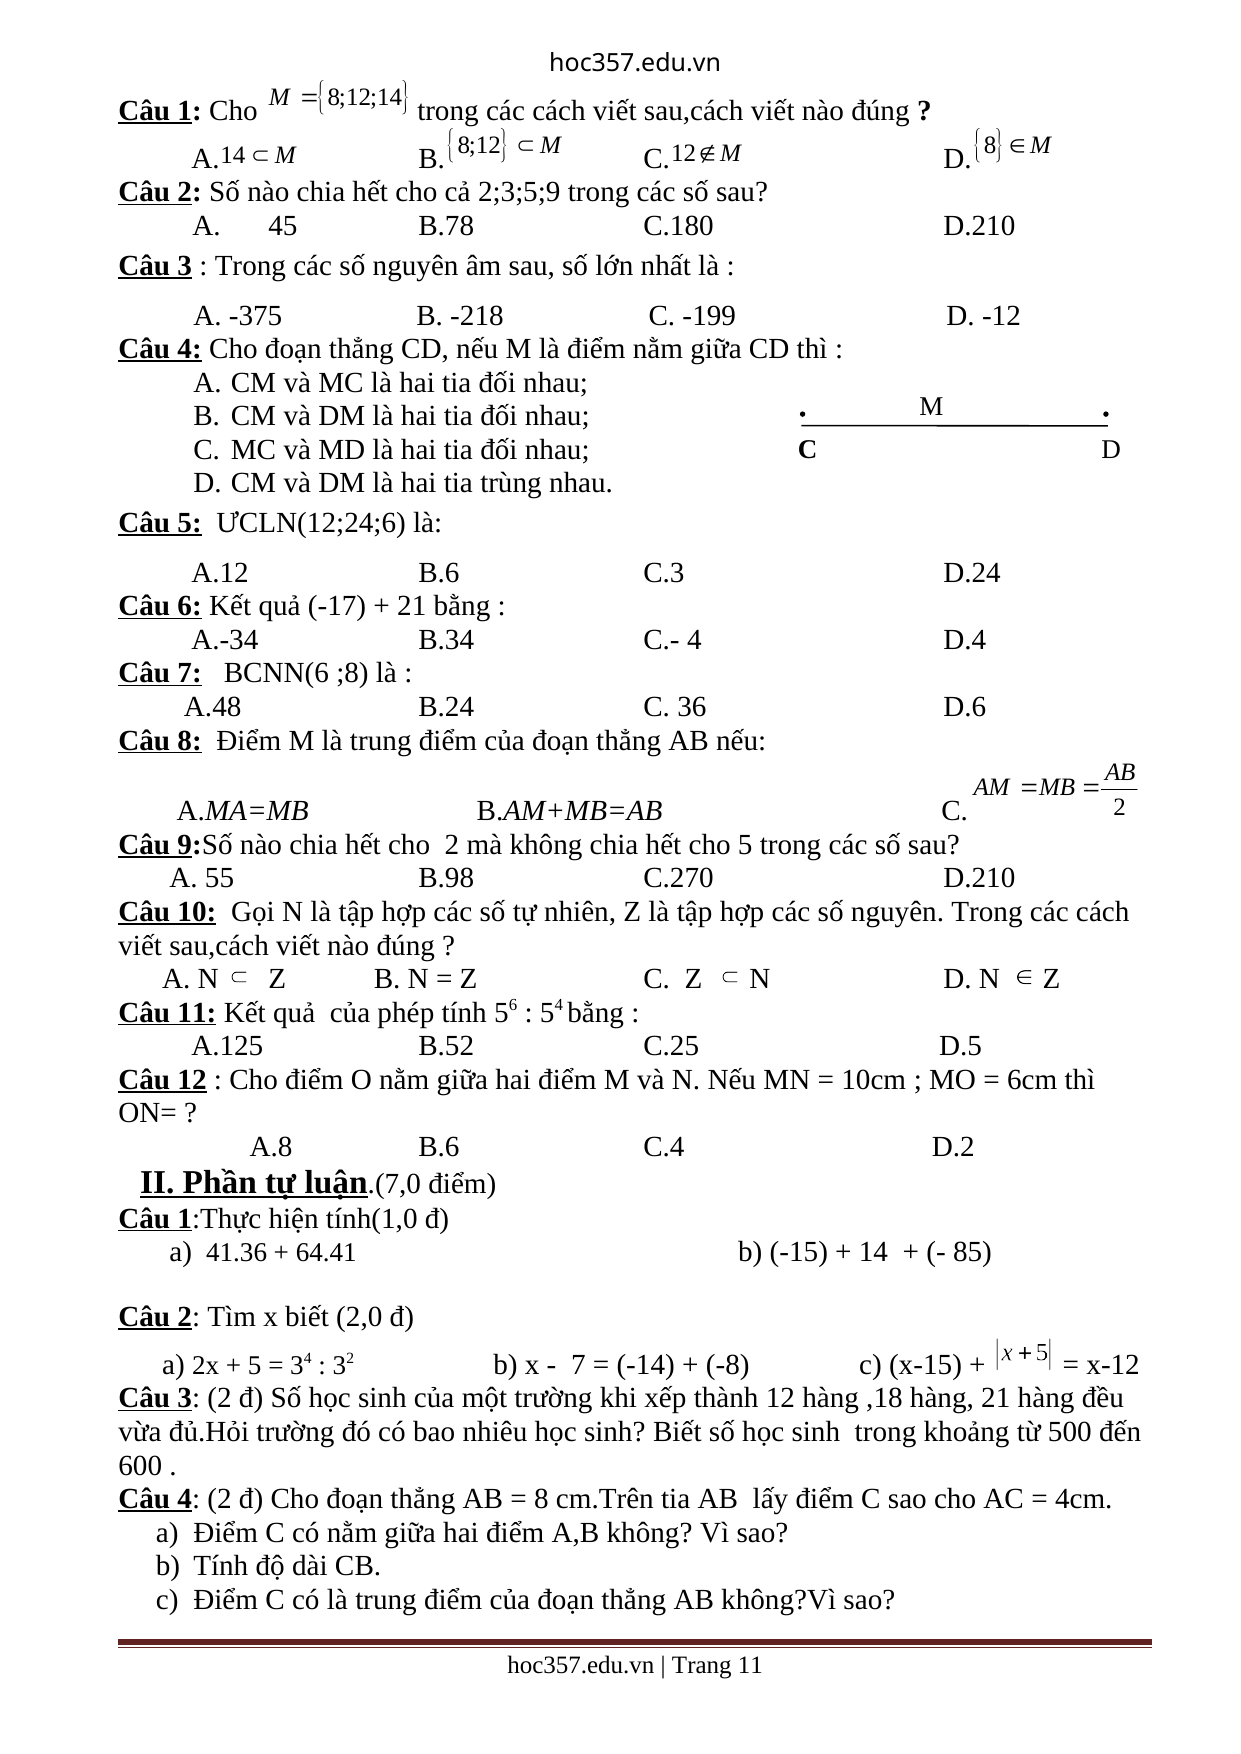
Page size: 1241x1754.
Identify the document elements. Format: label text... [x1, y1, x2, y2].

text A.48 B.24 C. 36 D.6 [118, 689, 1152, 723]
text A.12 B.6 C.3 D.24 [118, 555, 1152, 588]
list CM và MC là hai tia đối nhau; [193, 365, 1208, 398]
text Câu 1: Cho trong các cách viết sau,cách viết nào đúng ? [118, 78, 1152, 126]
list Điểm C có nằm giữa hai điểm A,B không? Vì sao? [156, 1515, 1152, 1548]
text Câu 9:Số nào chia hết cho 2 mà không chia hết cho 5 trong các số sau? [118, 827, 1152, 861]
text Câu 10: Gọi N là tập hợp các số tự nhiên, Z là tập hợp các số nguyên. Trong các cách viết sau,cách viết nào đúng ? [118, 894, 1152, 961]
text a) 2x + 5 = 34 : 32 b) x - 7 = (-14) + (-8) c) (x-15) + = x-12 [118, 1333, 1152, 1381]
text A. -375 B. -218 C. -199 D. -12 [118, 298, 1152, 331]
text A.MA=MB B.AM+MB=AB C. [118, 756, 1152, 827]
text Câu 3 : Trong các số nguyên âm sau, số lớn nhất là : [118, 248, 1152, 281]
text Câu 1:Thực hiện tính(1,0 đ) [118, 1201, 1152, 1234]
text Câu 4: Cho đoạn thẳng CD, nếu M là điểm nằm giữa CD thì : [118, 331, 1152, 365]
text A. N Z B. N = Z C. Z N D. N Z [118, 961, 1152, 995]
text Câu 2: Số nào chia hết cho cả 2;3;5;9 trong các số sau? [118, 174, 1152, 208]
text Câu 8: Điểm M là trung điểm của đoạn thẳng AB nếu: [118, 723, 1152, 756]
text Câu 2: Tìm x biết (2,0 đ) [118, 1299, 1152, 1333]
list MC và MD là hai tia đối nhau; [193, 432, 1208, 465]
text A.-34 B.34 C.- 4 D.4 [118, 622, 1152, 656]
list 45 B.78 C.180 D.210 [192, 208, 1152, 242]
text II. Phần tự luận.(7,0 điểm) [118, 1162, 1152, 1201]
text A. 55 B.98 C.270 D.210 [162, 861, 1152, 894]
text Câu 11: Kết quả của phép tính 56 : 54 bằng : [118, 995, 1152, 1028]
list Tính độ dài CB. [156, 1548, 1152, 1582]
text A.125 B.52 C.25 D.5 [118, 1028, 1152, 1062]
text Câu 7: BCNN(6 ;8) là : [118, 656, 1152, 689]
text Câu 4: (2 đ) Cho đoạn thẳng AB = 8 cm.Trên tia AB lấy điểm C sao cho AC = 4cm. [118, 1481, 1152, 1515]
text Câu 3: (2 đ) Số học sinh của một trường khi xếp thành 12 hàng ,18 hàng, 21 hàng đều vừa đủ.Hỏi trường đó có bao nhiêu học sinh? Biết số học sinh trong khoảng từ 500 đến 600 . [118, 1381, 1152, 1481]
text A.8 B.6 C.4 D.2 [118, 1129, 1152, 1162]
text a) 41.36 + 64.41 b) (-15) + 14 + (- 85) [118, 1234, 1152, 1268]
text Câu 5: ƯCLN(12;24;6) là: [118, 505, 1152, 539]
text Câu 12 : Cho điểm O nằm giữa hai điểm M và N. Nếu MN = 10cm ; MO = 6cm thì ON= ? [118, 1062, 1152, 1129]
list CM và DM là hai tia trùng nhau. [193, 465, 1208, 499]
text Câu 6: Kết quả (-17) + 21 bằng : [118, 588, 1152, 622]
list CM và DM là hai tia đối nhau; [193, 398, 1208, 432]
list Điểm C có là trung điểm của đoạn thẳng AB không?Vì sao? [156, 1582, 1152, 1615]
text A. B. C. D. [118, 126, 1152, 174]
